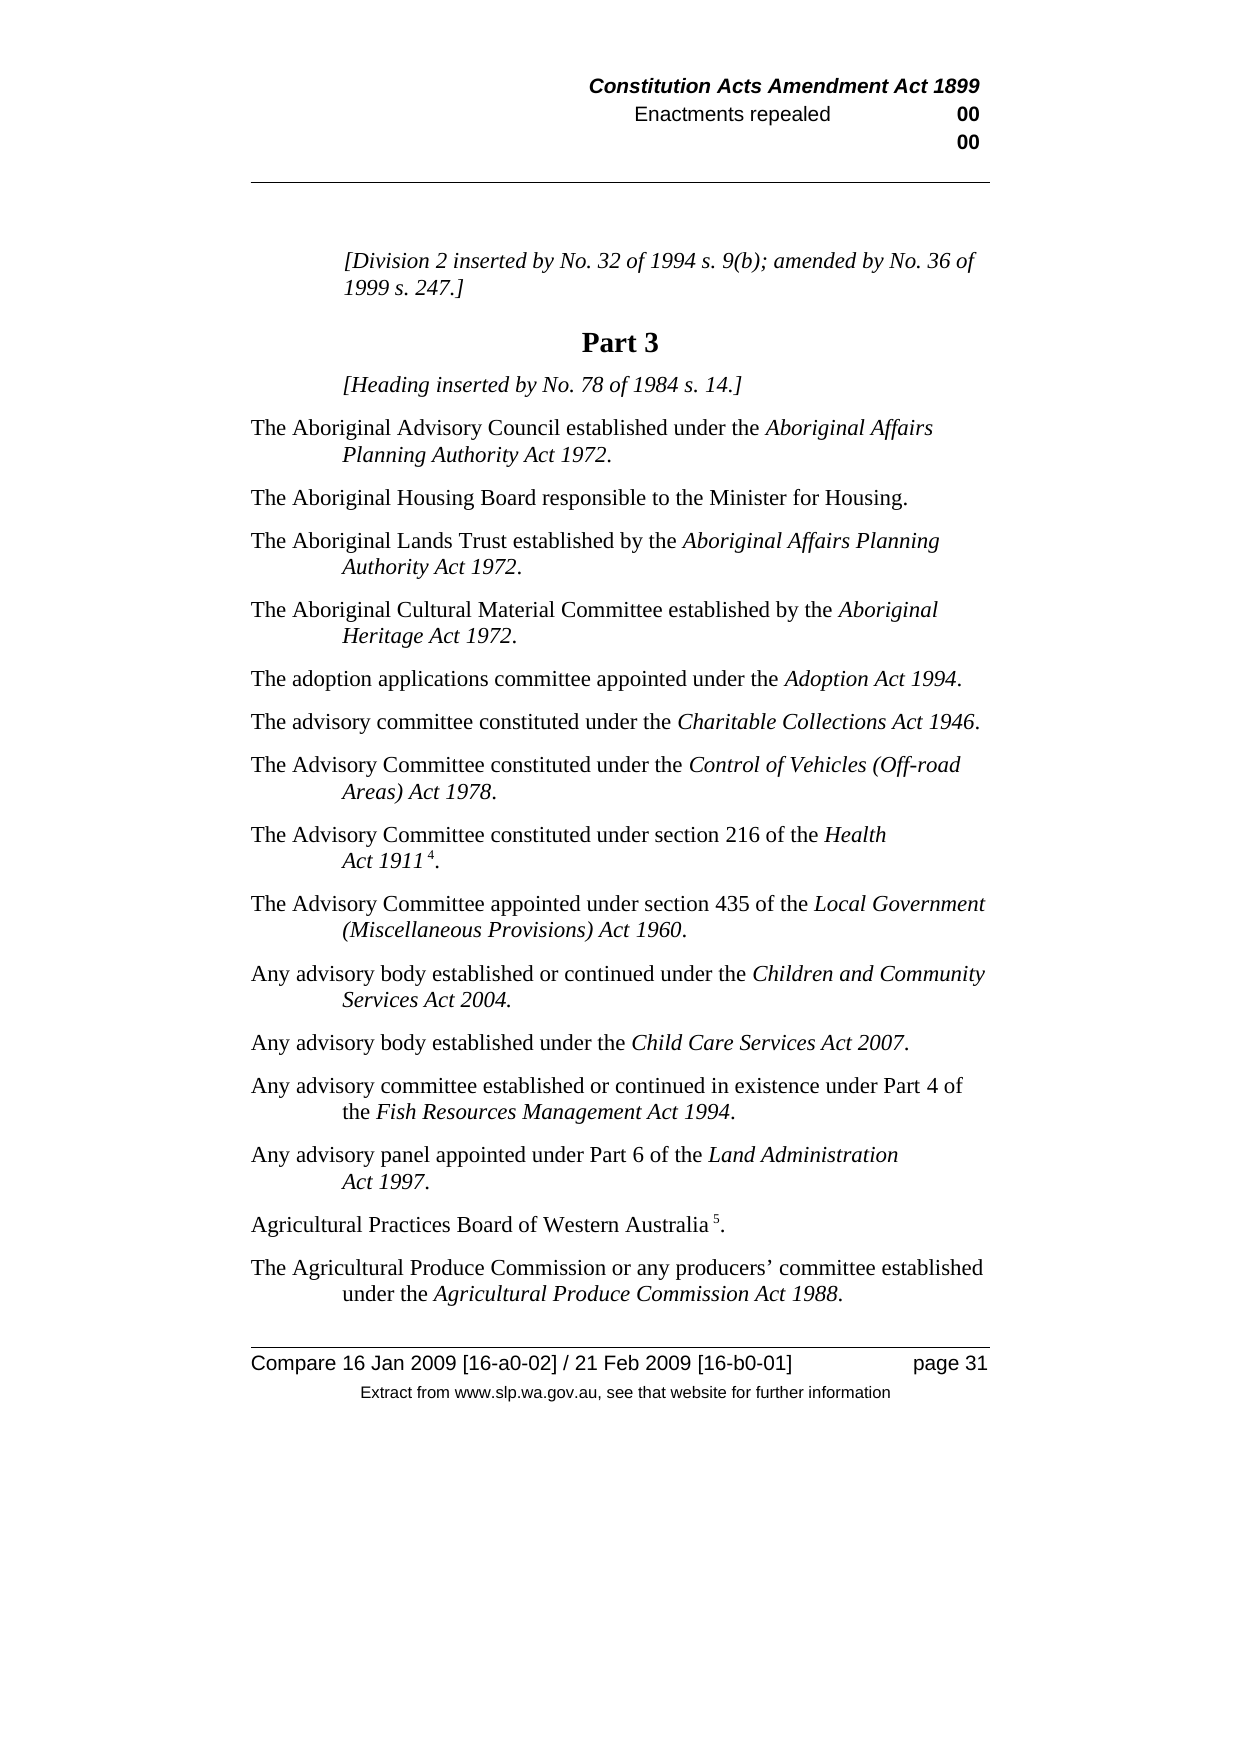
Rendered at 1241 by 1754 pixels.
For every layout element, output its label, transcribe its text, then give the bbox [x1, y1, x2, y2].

text The Advisory Committee appointed under section 435 of the Local Government (Miscellaneous Provisions) Act 1960. [251, 890, 990, 943]
text The Aboriginal Lands Trust established by the Aboriginal Affairs Planning Authority Act 1972. [251, 527, 990, 579]
subtitle [Heading inserted by No. 78 of 1984 s. 14.] [251, 371, 990, 398]
text Any advisory panel appointed under Part 6 of the Land Administration Act 1997. [251, 1141, 990, 1194]
text The Agricultural Produce Commission or any producers’ committee established under the Agricultural Produce Commission Act 1988. [251, 1254, 990, 1306]
text The Aboriginal Housing Board responsible to the Minister for Housing. [251, 484, 990, 510]
text Agricultural Practices Board of Western Australia 5. [251, 1211, 990, 1237]
text The Advisory Committee constituted under the Control of Vehicles (Off-road Areas) Act 1978. [251, 751, 990, 804]
text The adoption applications committee appointed under the Adoption Act 1994. [251, 665, 990, 692]
text Any advisory committee established or continued in existence under Part 4 of the Fish Resources Management Act 1994. [251, 1072, 990, 1125]
text The Aboriginal Advisory Council established under the Aboriginal Affairs Planning Authority Act 1972. [251, 414, 990, 467]
text The advisory committee constituted under the Charitable Collections Act 1946. [251, 708, 990, 735]
text Any advisory body established under the Child Care Services Act 2007. [251, 1029, 990, 1055]
text The Advisory Committee constituted under section 216 of the Health Act 1911 4. [251, 821, 990, 873]
subtitle Part 3 [251, 325, 990, 359]
text Any advisory body established or continued under the Children and Community Services Act 2004. [251, 959, 990, 1012]
text [Division 2 inserted by No. 32 of 1994 s. 9(b); amended by No. 36 of 1999 s. 247.] [251, 247, 990, 300]
text The Aboriginal Cultural Material Committee established by the Aboriginal Heritage Act 1972. [251, 596, 990, 649]
